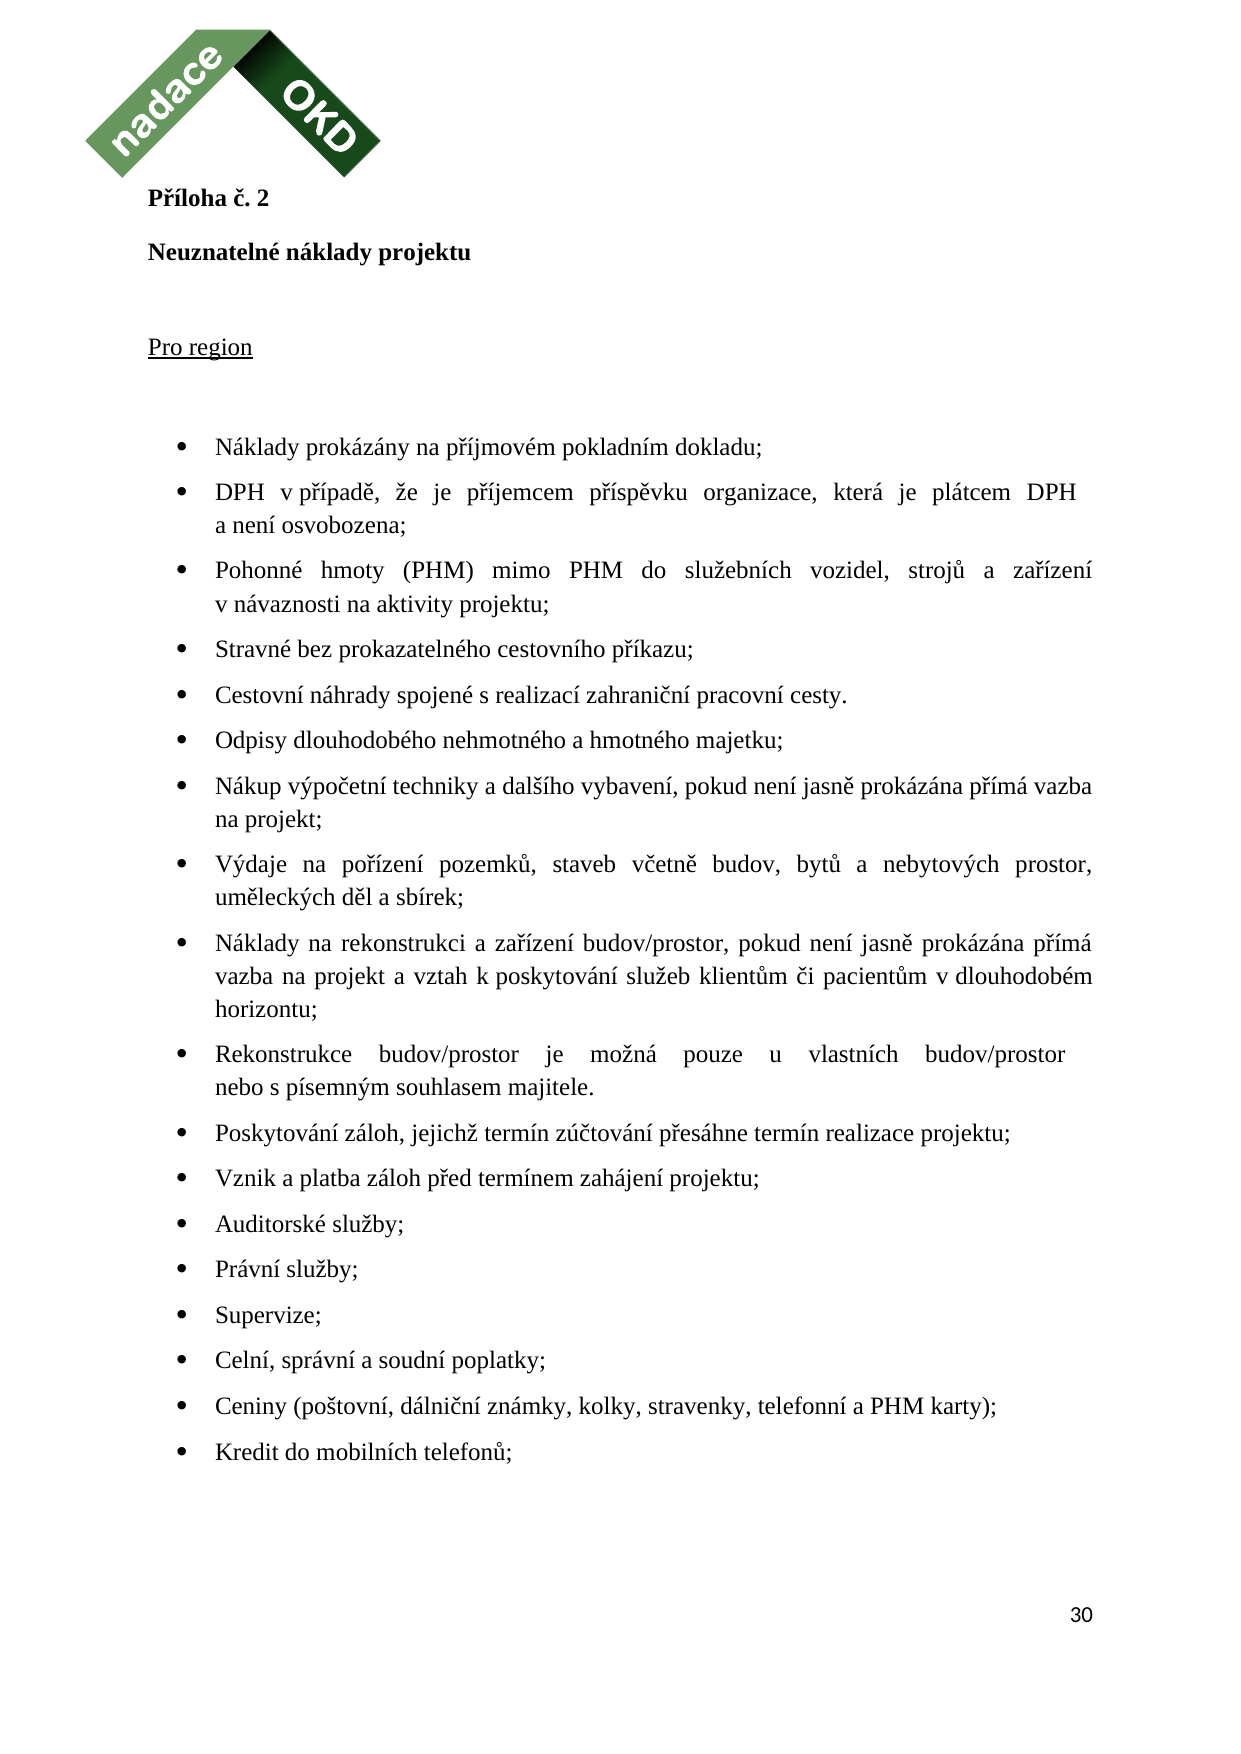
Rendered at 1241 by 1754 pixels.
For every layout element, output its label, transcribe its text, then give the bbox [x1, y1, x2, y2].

list Auditorské služby; [177, 1209, 1093, 1238]
list Odpisy dlouhodobého nehmotného a hmotného majetku; [177, 725, 1093, 754]
text Příloha č. 2 [148, 183, 1093, 212]
list Nákup výpočetní techniky a dalšího vybavení, pokud není jasně prokázána přímá vazba na projekt; [177, 771, 1093, 832]
list Poskytování záloh, jejichž termín zúčtování přesáhne termín realizace projektu; [177, 1118, 1093, 1147]
list Náklady na rekonstrukci a zařízení budov/prostor, pokud není jasně prokázána přímá vazba na projekt a vztah k poskytování služeb klientům či pacientům v dlouhodobém horizontu; [177, 928, 1093, 1023]
list Ceniny (poštovní, dálniční známky, kolky, stravenky, telefonní a PHM karty); [177, 1391, 1093, 1420]
list Kredit do mobilních telefonů; [177, 1437, 1093, 1465]
list Náklady prokázány na příjmovém pokladním dokladu; [177, 432, 1093, 460]
list Supervize; [177, 1300, 1093, 1329]
list Výdaje na pořízení pozemků, staveb včetně budov, bytů a nebytových prostor, uměleckých děl a sbírek; [177, 849, 1093, 911]
list Vznik a platba záloh před termínem zahájení projektu; [177, 1163, 1093, 1192]
text Neuznatelné náklady projektu [148, 237, 1093, 266]
list DPH v případě, že je příjemcem příspěvku organizace, která je plátcem DPH a není osvobozena; [177, 477, 1093, 539]
list Rekonstrukce budov/prostor je možná pouze u vlastních budov/prostor nebo s písemným souhlasem majitele. [177, 1039, 1093, 1101]
list Právní služby; [177, 1254, 1093, 1283]
text Pro region [148, 332, 1093, 361]
list Pohonné hmoty (PHM) mimo PHM do služebních vozidel, strojů a zařízení v návaznosti na aktivity projektu; [177, 556, 1093, 617]
list Cestovní náhrady spojené s realizací zahraniční pracovní cesty. [177, 680, 1093, 708]
list Celní, správní a soudní poplatky; [177, 1346, 1093, 1374]
list Stravné bez prokazatelného cestovního příkazu; [177, 634, 1093, 663]
